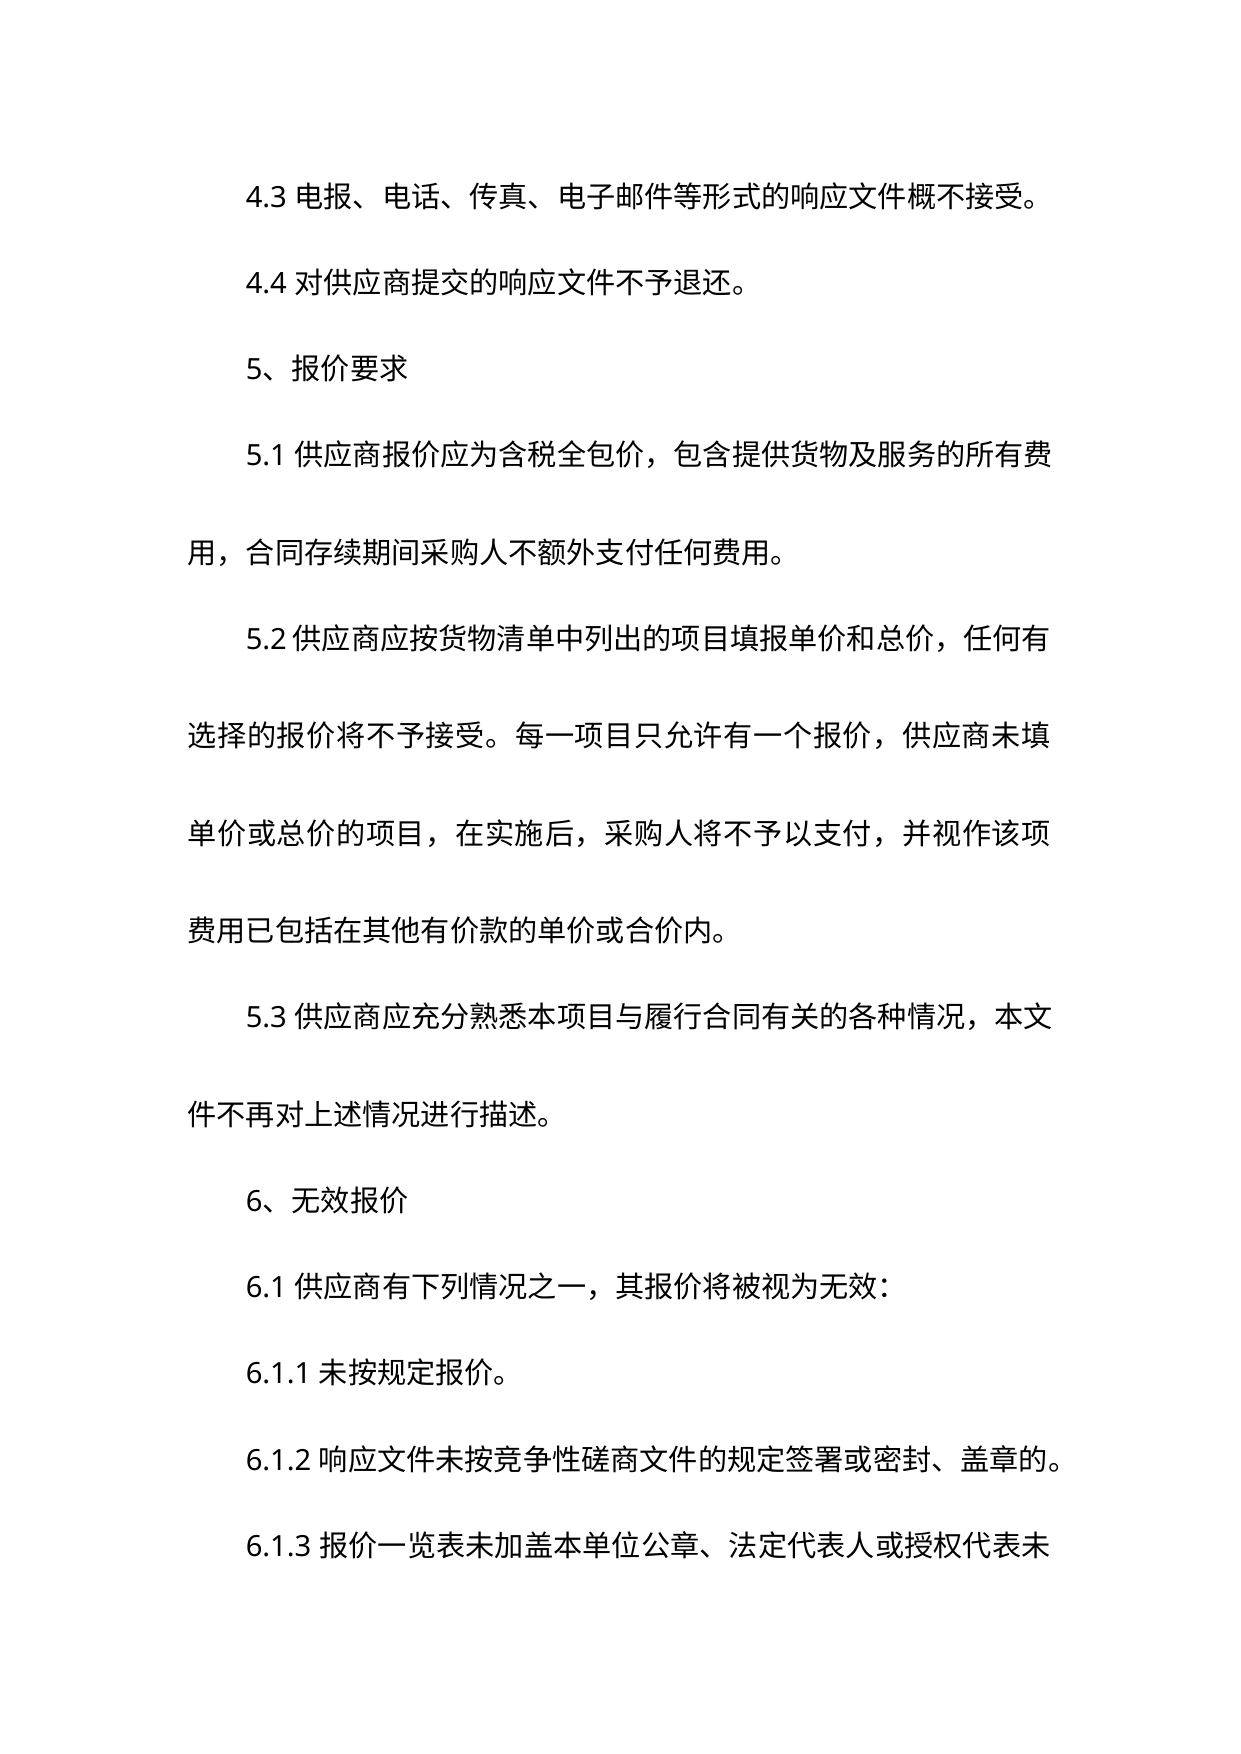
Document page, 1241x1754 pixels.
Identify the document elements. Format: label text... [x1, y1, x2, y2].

text 6.1.2 响应文件未按竞争性磋商文件的规定签署或密封、盖章的。 [187, 1425, 1053, 1490]
text 4.3 电报、电话、传真、电子邮件等形式的响应文件概不接受。 [187, 162, 1053, 227]
text 6.1.1 未按规定报价。 [187, 1339, 1053, 1404]
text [187, 1511, 1053, 1576]
text 5.1 供应商报价应为含税全包价，包含提供货物及服务的所有费用，合同存续期间采购人不额外支付任何费用。 [187, 420, 1053, 583]
text 5.3 供应商应充分熟悉本项目与履行合同有关的各种情况，本文件不再对上述情况进行描述。 [187, 983, 1053, 1145]
text 4.4 对供应商提交的响应文件不予退还。 [187, 248, 1053, 313]
text 5.2供应商应按货物清单中列出的项目填报单价和总价，任何有选择的报价将不予接受。每一项目只允许有一个报价，供应商未填单价或总价的项目，在实施后，采购人将不予以支付，并视作该项费用已包括在其他有价款的单价或合价内。 [187, 604, 1053, 962]
text 6、无效报价 [187, 1166, 1053, 1231]
text 5、报价要求 [187, 334, 1053, 399]
text 6.1 供应商有下列情况之一，其报价将被视为无效： [187, 1252, 1053, 1317]
